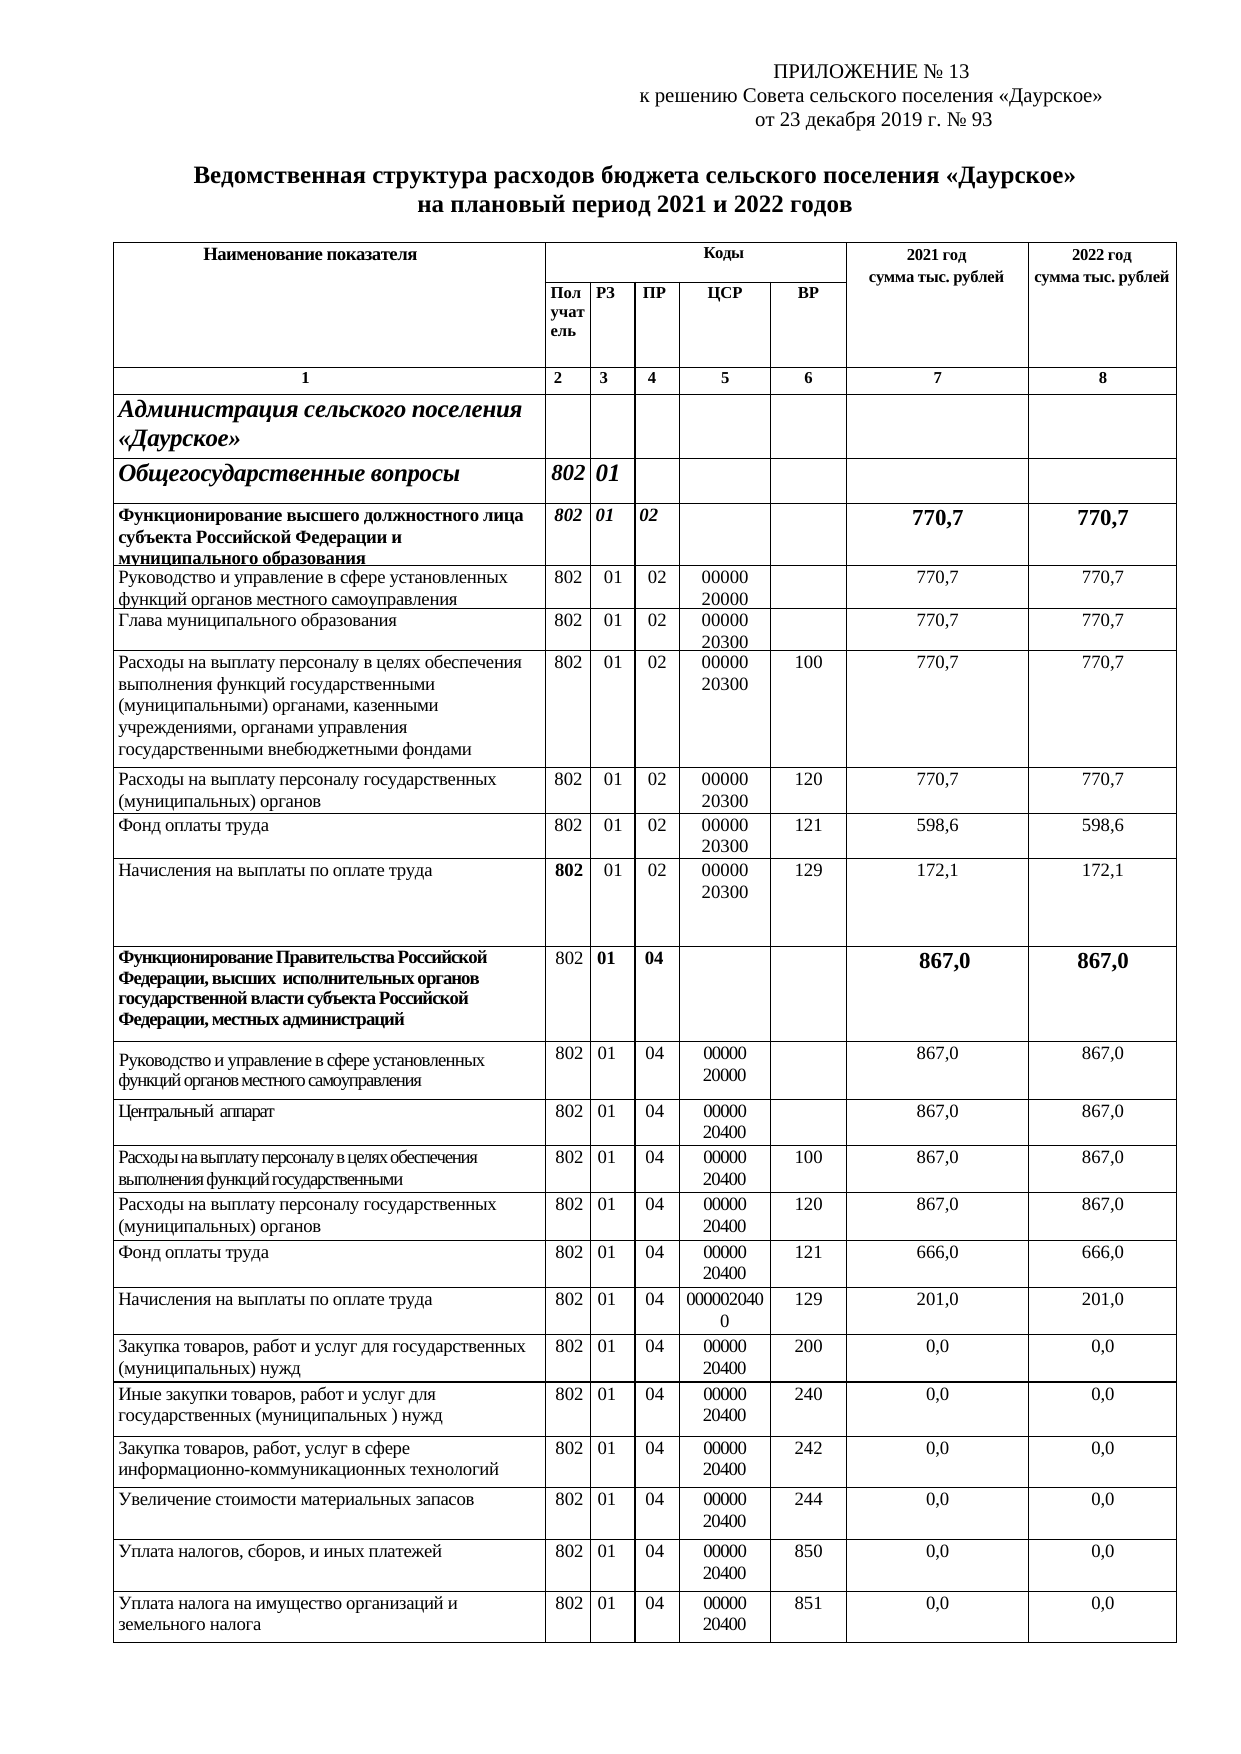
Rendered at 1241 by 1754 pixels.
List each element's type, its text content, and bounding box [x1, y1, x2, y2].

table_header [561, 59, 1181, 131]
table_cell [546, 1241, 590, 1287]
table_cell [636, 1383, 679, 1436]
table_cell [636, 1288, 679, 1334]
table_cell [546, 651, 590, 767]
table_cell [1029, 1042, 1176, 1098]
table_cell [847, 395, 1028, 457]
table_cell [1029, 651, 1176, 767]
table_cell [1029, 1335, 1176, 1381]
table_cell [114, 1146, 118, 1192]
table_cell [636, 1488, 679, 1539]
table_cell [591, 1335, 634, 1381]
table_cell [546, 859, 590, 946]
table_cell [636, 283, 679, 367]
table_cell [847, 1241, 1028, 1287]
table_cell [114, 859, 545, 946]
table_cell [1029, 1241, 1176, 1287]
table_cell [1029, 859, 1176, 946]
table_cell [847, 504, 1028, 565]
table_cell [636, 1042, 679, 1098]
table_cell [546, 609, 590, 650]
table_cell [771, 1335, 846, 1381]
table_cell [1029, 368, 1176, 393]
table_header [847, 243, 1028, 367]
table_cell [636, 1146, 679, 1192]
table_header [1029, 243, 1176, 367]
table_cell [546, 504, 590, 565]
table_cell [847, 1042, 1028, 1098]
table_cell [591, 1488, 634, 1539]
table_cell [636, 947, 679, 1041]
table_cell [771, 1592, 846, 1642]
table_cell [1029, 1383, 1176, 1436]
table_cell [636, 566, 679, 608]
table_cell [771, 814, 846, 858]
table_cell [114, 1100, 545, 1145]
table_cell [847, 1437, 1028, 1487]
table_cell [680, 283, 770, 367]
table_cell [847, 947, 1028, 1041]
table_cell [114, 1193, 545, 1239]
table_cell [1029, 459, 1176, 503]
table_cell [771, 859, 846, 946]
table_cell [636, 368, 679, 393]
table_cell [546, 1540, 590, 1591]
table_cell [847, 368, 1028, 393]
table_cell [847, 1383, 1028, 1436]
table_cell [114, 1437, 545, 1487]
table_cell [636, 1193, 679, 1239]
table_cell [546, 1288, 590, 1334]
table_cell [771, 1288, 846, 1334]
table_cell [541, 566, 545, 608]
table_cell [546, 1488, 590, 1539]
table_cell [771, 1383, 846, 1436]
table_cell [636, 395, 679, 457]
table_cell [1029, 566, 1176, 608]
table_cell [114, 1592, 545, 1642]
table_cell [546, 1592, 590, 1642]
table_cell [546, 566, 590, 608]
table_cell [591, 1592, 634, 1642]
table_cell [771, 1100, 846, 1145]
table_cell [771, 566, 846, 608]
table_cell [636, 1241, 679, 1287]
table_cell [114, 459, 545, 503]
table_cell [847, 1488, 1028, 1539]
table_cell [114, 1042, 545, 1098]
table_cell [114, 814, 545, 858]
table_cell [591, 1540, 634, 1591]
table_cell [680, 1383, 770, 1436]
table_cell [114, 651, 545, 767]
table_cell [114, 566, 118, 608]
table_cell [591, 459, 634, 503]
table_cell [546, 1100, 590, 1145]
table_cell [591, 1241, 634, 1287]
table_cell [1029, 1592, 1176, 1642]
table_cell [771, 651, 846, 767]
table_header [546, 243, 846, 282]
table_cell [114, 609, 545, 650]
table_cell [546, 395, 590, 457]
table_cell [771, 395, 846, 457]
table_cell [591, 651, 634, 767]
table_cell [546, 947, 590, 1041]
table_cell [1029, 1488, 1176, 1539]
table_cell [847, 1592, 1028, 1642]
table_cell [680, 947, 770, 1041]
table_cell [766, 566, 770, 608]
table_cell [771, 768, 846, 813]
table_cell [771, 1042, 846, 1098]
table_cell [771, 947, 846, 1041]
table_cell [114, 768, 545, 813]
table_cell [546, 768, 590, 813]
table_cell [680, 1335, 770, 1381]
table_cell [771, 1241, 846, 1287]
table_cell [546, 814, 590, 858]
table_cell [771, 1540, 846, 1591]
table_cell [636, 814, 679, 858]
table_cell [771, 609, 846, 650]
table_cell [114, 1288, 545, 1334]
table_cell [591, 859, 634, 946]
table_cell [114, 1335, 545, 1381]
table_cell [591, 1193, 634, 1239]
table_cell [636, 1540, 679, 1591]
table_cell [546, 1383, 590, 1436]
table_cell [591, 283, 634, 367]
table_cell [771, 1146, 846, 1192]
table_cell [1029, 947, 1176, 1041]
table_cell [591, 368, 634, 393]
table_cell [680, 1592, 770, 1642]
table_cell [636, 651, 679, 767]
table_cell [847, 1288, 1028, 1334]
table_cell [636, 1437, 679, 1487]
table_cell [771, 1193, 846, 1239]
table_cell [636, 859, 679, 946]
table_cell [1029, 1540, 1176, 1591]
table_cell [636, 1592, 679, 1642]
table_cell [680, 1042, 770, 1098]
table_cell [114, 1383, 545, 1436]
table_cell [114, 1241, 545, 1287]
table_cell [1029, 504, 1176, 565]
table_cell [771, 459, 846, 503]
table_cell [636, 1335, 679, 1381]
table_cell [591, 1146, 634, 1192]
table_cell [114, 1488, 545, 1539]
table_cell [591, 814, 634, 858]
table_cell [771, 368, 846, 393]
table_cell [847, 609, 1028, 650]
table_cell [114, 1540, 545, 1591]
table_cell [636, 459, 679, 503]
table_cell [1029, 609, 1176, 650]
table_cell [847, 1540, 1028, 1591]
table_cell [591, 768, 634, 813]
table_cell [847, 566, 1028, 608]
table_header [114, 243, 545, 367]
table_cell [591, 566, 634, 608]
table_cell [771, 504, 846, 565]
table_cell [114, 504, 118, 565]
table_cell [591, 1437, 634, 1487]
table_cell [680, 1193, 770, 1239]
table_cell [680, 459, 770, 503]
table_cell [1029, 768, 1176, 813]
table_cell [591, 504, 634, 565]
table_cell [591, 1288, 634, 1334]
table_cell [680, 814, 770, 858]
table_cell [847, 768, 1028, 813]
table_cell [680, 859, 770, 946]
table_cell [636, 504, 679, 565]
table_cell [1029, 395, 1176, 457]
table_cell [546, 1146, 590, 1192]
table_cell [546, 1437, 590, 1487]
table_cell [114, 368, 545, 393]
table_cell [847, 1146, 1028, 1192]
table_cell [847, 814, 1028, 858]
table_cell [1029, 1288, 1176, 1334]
text Ведомственная структура расходов бюджета сельского поселения «Даурское» [118, 160, 1152, 189]
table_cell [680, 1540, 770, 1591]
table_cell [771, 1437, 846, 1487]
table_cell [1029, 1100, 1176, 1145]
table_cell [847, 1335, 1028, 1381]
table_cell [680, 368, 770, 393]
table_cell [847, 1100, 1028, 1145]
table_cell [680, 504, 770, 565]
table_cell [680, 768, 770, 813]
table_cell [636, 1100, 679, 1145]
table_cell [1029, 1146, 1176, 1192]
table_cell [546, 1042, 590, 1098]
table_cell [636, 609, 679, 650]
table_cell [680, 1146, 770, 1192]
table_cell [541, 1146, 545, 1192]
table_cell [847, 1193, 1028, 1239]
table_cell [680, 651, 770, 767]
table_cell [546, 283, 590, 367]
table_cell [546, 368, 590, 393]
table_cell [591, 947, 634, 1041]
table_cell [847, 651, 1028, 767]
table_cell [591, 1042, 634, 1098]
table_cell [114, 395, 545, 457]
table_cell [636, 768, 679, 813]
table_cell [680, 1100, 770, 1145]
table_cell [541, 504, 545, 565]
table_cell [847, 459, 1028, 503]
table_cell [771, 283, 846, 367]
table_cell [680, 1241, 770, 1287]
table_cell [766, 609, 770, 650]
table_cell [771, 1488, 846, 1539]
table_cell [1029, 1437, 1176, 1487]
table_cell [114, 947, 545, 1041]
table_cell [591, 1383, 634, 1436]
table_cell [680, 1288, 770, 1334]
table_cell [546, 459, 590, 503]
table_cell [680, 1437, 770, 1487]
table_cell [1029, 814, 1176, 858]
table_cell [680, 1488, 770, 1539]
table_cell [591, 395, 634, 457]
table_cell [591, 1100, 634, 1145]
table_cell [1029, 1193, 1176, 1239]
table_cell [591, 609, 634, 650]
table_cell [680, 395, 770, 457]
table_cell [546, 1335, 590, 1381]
text на плановый период 2021 и 2022 годов [118, 189, 1152, 217]
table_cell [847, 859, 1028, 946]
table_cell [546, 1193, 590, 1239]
